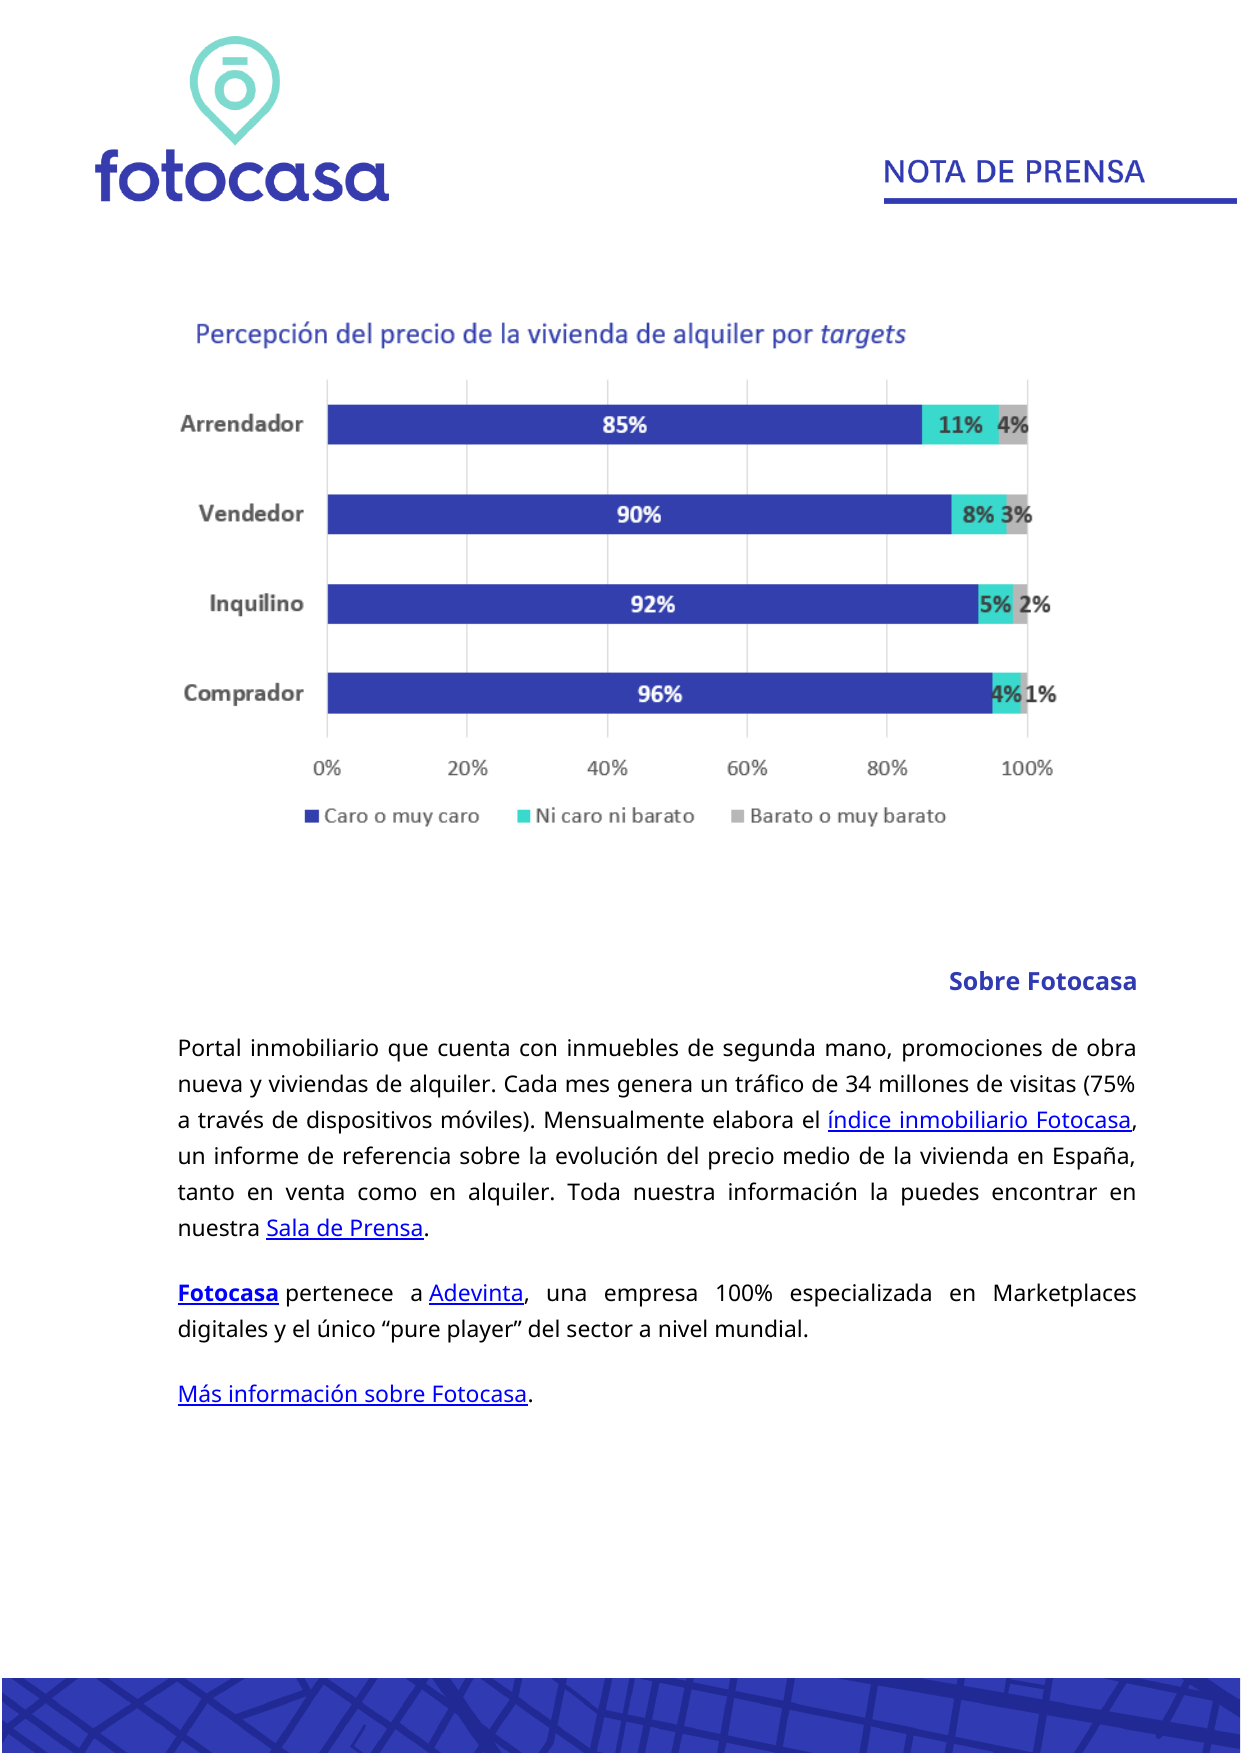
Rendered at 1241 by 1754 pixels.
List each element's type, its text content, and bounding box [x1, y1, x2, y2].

picture [0, 36, 1237, 204]
text Portal inmobiliario que cuenta con inmuebles de segunda mano, promociones de obra nueva y viviendas de alquiler. Cada mes genera un tráfico de 34 millones de visitas (75% a través de dispositivos móviles). Mensualmente elabora el índice inmobiliario Fotocasa, un informe de referencia sobre la evolución del precio medio de la vivienda en España, tanto en venta como en alquiler. Toda nuestra información la puedes encontrar en nuestra Sala de Prensa. [177, 1032, 1138, 1243]
picture [177, 310, 1063, 842]
picture [2, 1678, 1241, 1753]
text Más información sobre Fotocasa. [177, 1378, 1138, 1409]
text Fotocasa pertenece a Adevinta, una empresa 100% especializada en Marketplaces digitales y el único “pure player” del sector a nivel mundial. [177, 1277, 1138, 1344]
text Sobre Fotocasa [177, 963, 1138, 997]
